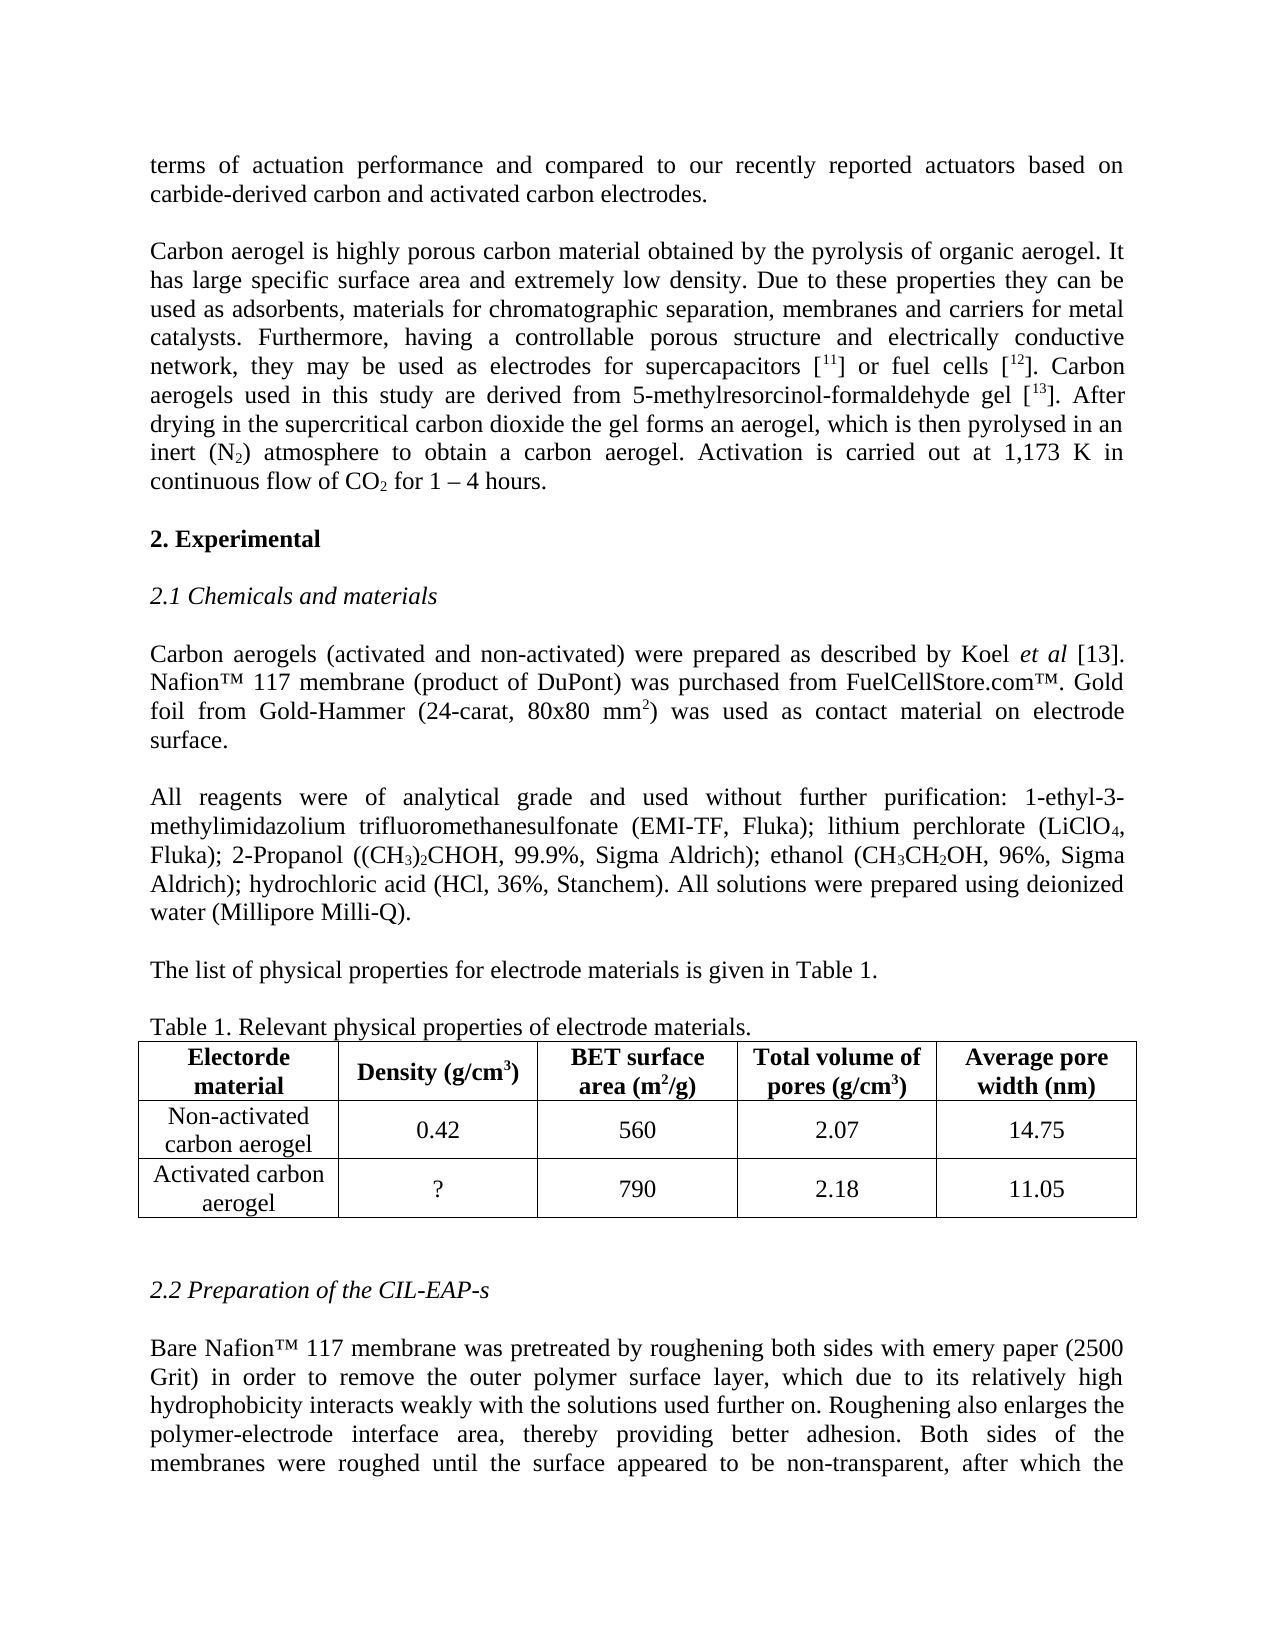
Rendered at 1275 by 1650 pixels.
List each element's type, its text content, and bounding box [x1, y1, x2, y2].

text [150, 1333, 1125, 1477]
table_cell 0.42 [339, 1101, 537, 1158]
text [150, 150, 1125, 207]
table_header Density (g/cm3) [339, 1042, 537, 1100]
text 2.2 Preparation of the CIL-EAP-s [150, 1275, 1125, 1304]
text Carbon aerogels (activated and non-activated) were prepared as described by Koel et al [13]. Nafion™ 117 membrane (product of DuPont) was purchased from FuelCellStore.com™. Gold foil from Gold-Hammer (24-carat, 80x80 mm2) was used as contact material on electrode surface. [150, 639, 1125, 754]
table_cell 560 [538, 1101, 737, 1158]
table_cell 2.07 [738, 1101, 936, 1158]
table_cell Non-activated carbon aerogel [139, 1101, 338, 1158]
table_header Electorde material [139, 1042, 338, 1100]
text All reagents were of analytical grade and used without further purification: 1-ethyl-3-methylimidazolium trifluoromethanesulfonate (EMI-TF, Fluka); lithium perchlorate (LiClO4, Fluka); 2-Propanol ((CH3)2CHOH, 99.9%, Sigma Aldrich); ethanol (CH3CH2OH, 96%, Sigma Aldrich); hydrochloric acid (HCl, 36%, Stanchem). All solutions were prepared using deionized water (Millipore Milli-Q). [150, 782, 1125, 926]
table_cell Activated carbon aerogel [139, 1159, 338, 1217]
text Carbon aerogel is highly porous carbon material obtained by the pyrolysis of organic aerogel. It has large specific surface area and extremely low density. Due to these properties they can be used as adsorbents, materials for chromatographic separation, membranes and carriers for metal catalysts. Furthermore, having a controllable porous structure and electrically conductive network, they may be used as electrodes for supercapacitors [] or fuel cells []. Carbon aerogels used in this study are derived from 5-methylresorcinol-formaldehyde gel []. After drying in the supercritical carbon dioxide the gel forms an aerogel, which is then pyrolysed in an inert (N2) atmosphere to obtain a carbon aerogel. Activation is carried out at 1,173 K in continuous flow of CO2 for 1 – 4 hours. [150, 236, 1125, 495]
table_cell 11.05 [937, 1159, 1136, 1217]
text 2.1 Chemicals and materials [150, 581, 1125, 610]
table_cell ? [339, 1159, 537, 1217]
table_cell 2.18 [738, 1159, 936, 1217]
table_header Average pore width (nm) [937, 1042, 1136, 1100]
text The list of physical properties for electrode materials is given in Table 1. [150, 955, 1125, 984]
text Table 1. Relevant physical properties of electrode materials. [150, 1012, 1125, 1041]
table_cell 790 [538, 1159, 737, 1217]
table_header BET surface area (m2/g) [538, 1042, 737, 1100]
table_header Total volume of pores (g/cm3) [738, 1042, 936, 1100]
text 2. Experimental [150, 524, 1125, 552]
table_cell 14.75 [937, 1101, 1136, 1158]
